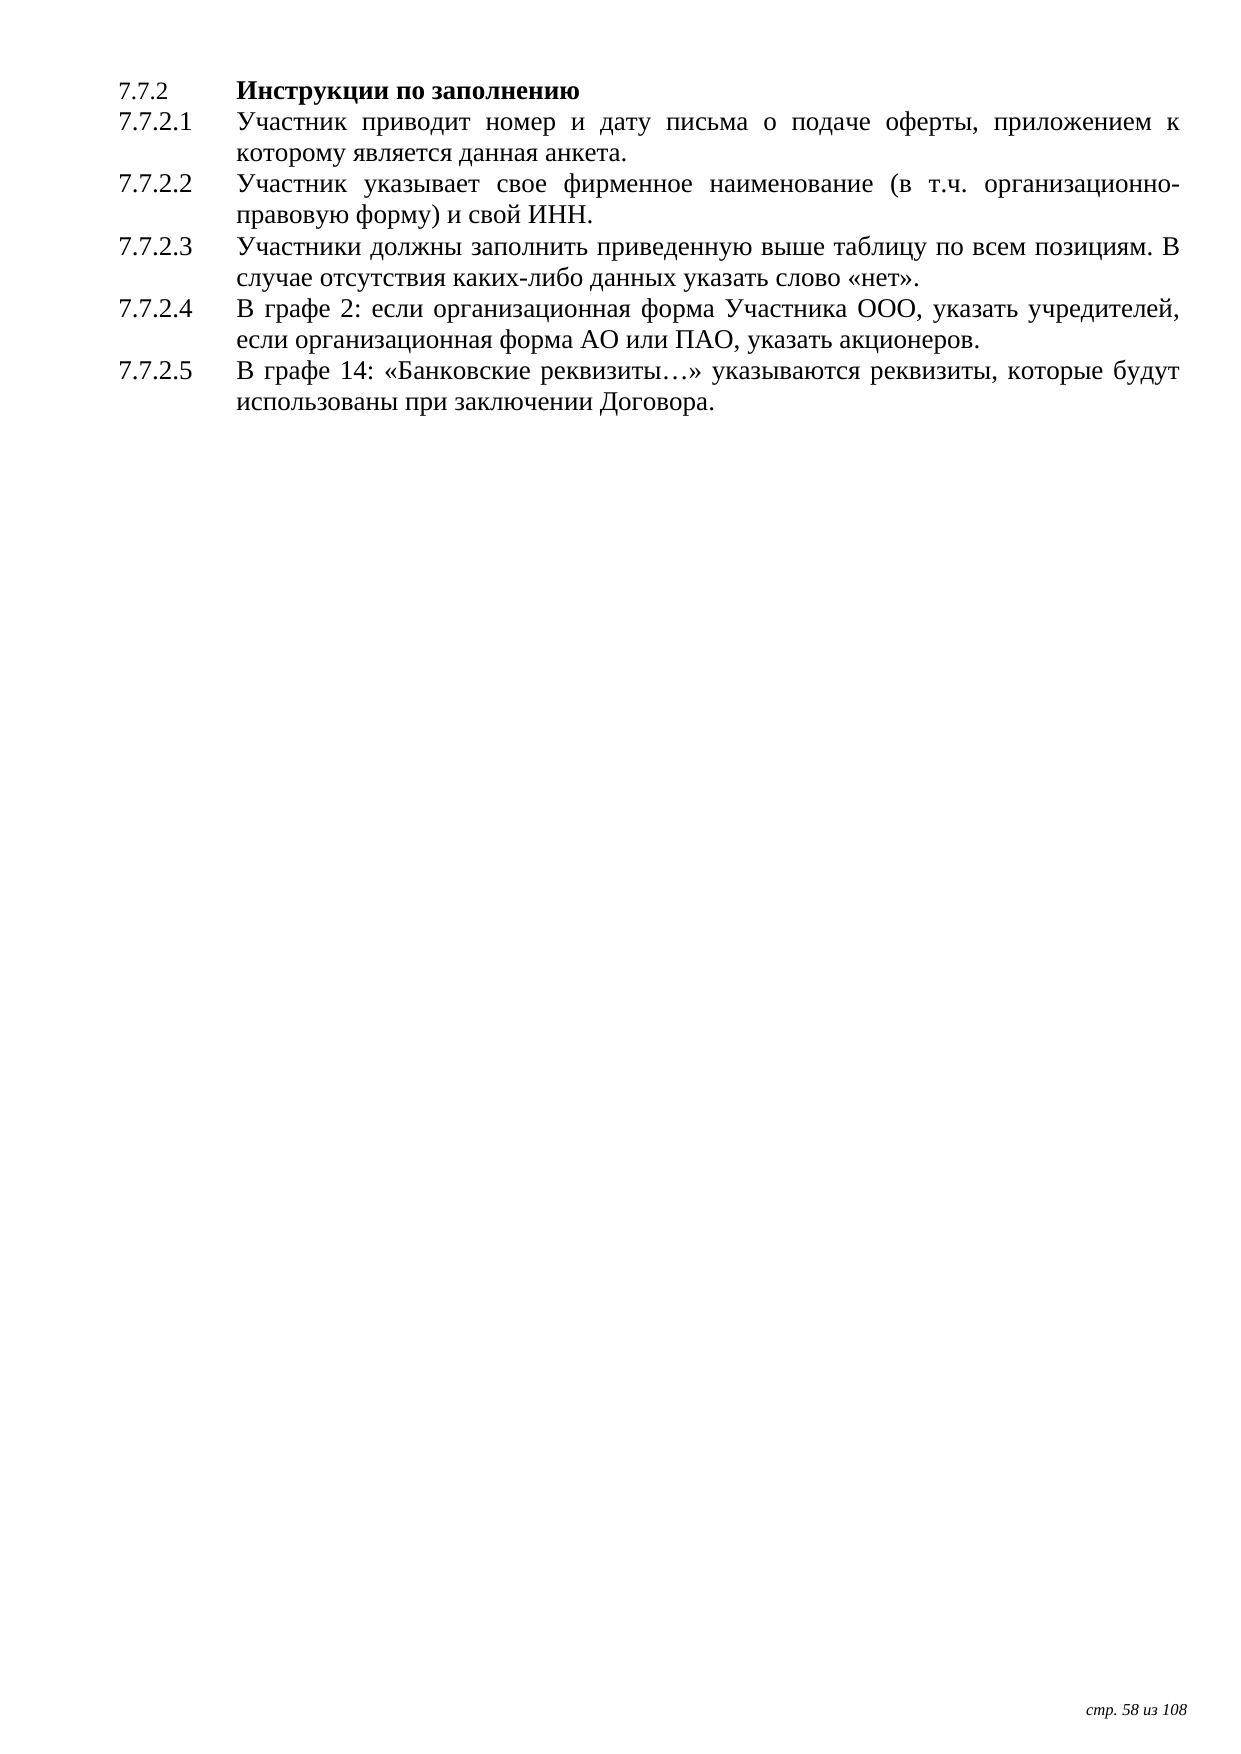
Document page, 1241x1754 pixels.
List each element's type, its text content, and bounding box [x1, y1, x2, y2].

text В графе 14: «Банковские реквизиты…» указываются реквизиты, которые будут использованы при заключении Договора. [118, 354, 1181, 416]
text Участники должны заполнить приведенную выше таблицу по всем позициям. В случае отсутствия каких-либо данных указать слово «нет». [118, 229, 1181, 292]
text Участник приводит номер и дату письма о подаче оферты, приложением к которому является данная анкета. [118, 105, 1181, 167]
text Инструкции по заполнению [118, 74, 1181, 105]
text Участник указывает свое фирменное наименование (в т.ч. организационно-правовую форму) и свой ИНН. [118, 167, 1181, 229]
text В графе 2: если организационная форма Участника ООО, указать учредителей, если организационная форма АО или ПАО, указать акционеров. [118, 292, 1181, 354]
